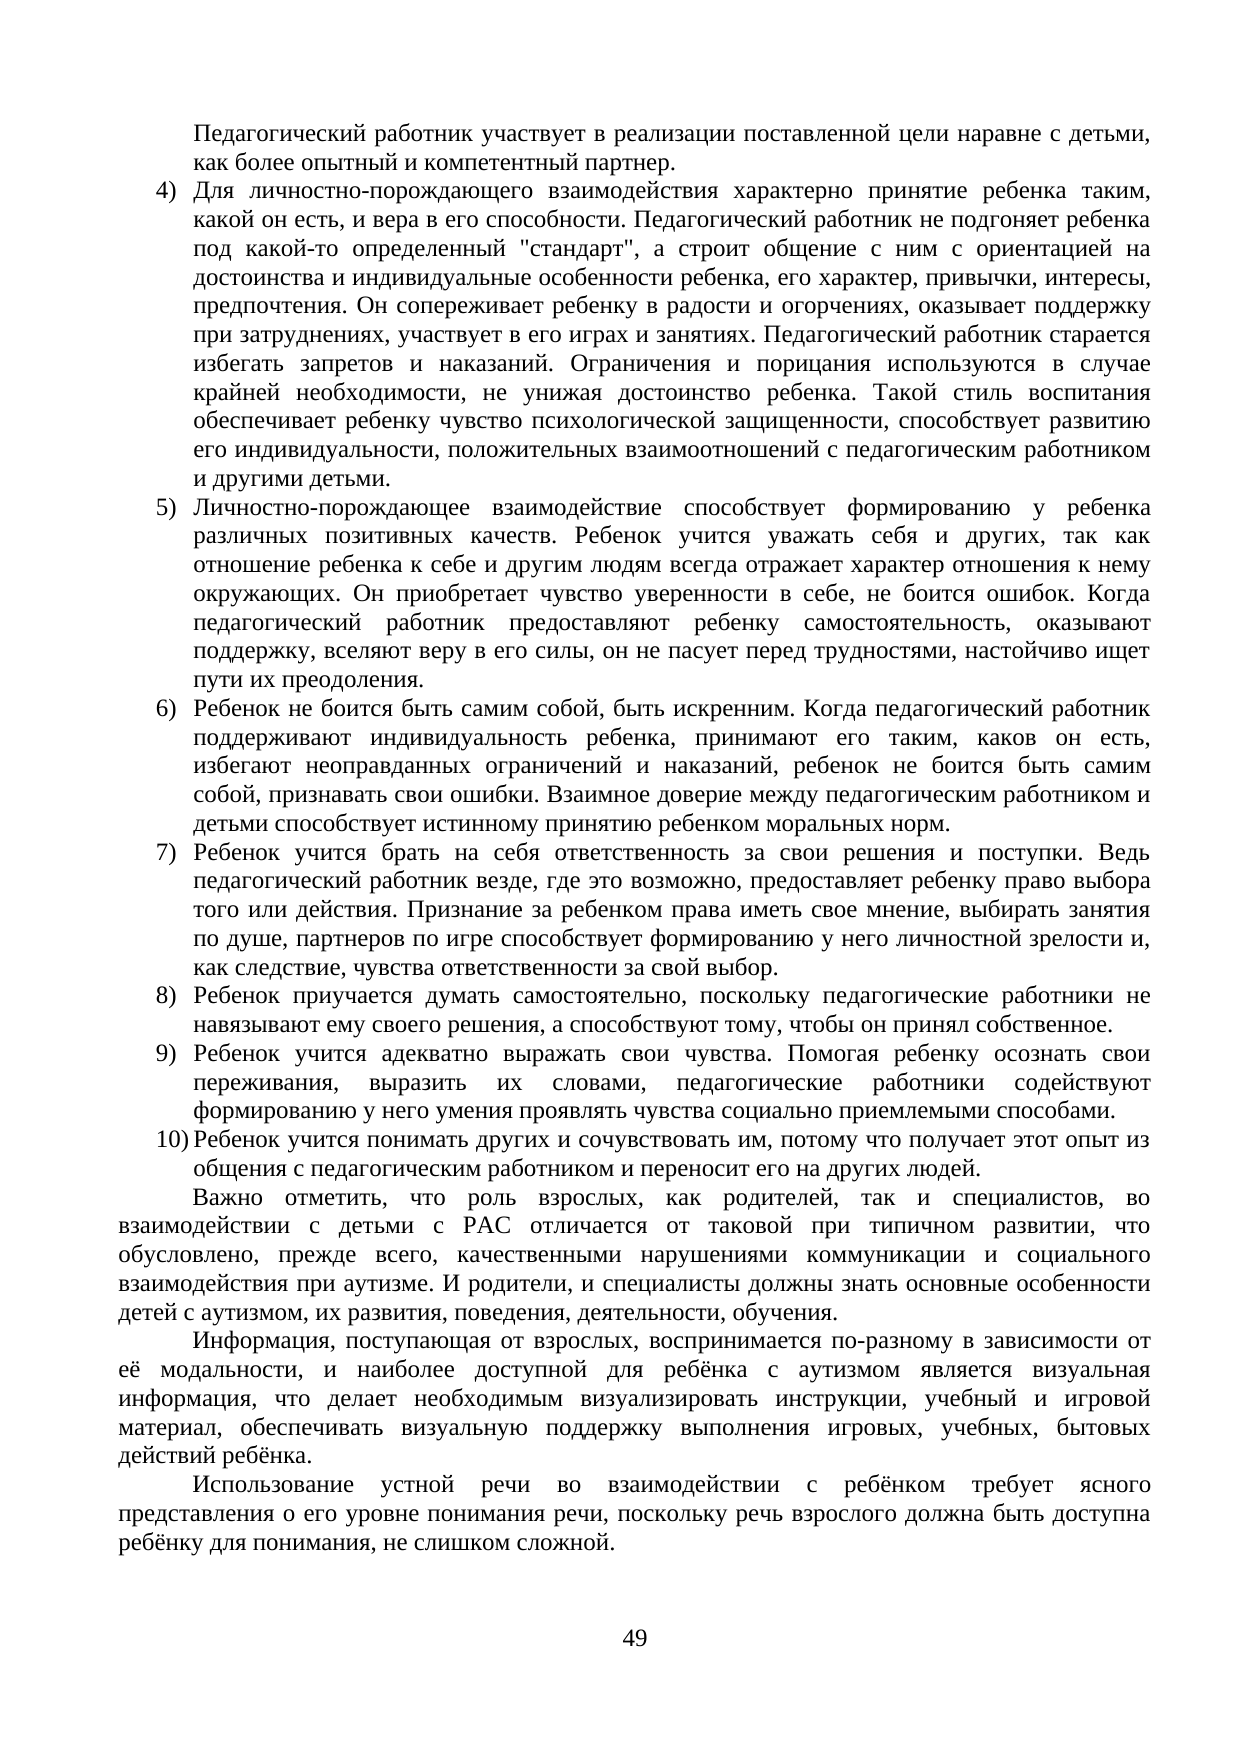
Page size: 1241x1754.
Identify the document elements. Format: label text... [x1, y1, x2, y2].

text Информация, поступающая от взрослых, воспринимается по-разному в зависимости от её модальности, и наиболее доступной для ребёнка с аутизмом является визуальная информация, что делает необходимым визуализировать инструкции, учебный и игровой материал, обеспечивать визуальную поддержку выполнения игровых, учебных, бытовых действий ребёнка. [118, 1326, 1152, 1469]
list Ребенок учится понимать других и сочувствовать им, потому что получает этот опыт из общения с педагогическим работником и переносит его на других людей. [156, 1124, 1152, 1182]
list Личностно-порождающее взаимодействие способствует формированию у ребенка различных позитивных качеств. Ребенок учится уважать себя и других, так как отношение ребенка к себе и другим людям всегда отражает характер отношения к нему окружающих. Он приобретает чувство уверенности в себе, не боится ошибок. Когда педагогический работник предоставляют ребенку самостоятельность, оказывают поддержку, вселяют веру в его силы, он не пасует перед трудностями, настойчиво ищет пути их преодоления. [156, 492, 1152, 693]
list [156, 118, 1152, 176]
list Ребенок учится брать на себя ответственность за свои решения и поступки. Ведь педагогический работник везде, где это возможно, предоставляет ребенку право выбора того или действия. Признание за ребенком права иметь свое мнение, выбирать занятия по душе, партнеров по игре способствует формированию у него личностной зрелости и, как следствие, чувства ответственности за свой выбор. [156, 837, 1152, 981]
list Ребенок не боится быть самим собой, быть искренним. Когда педагогический работник поддерживают индивидуальность ребенка, принимают его таким, каков он есть, избегают неоправданных ограничений и наказаний, ребенок не боится быть самим собой, признавать свои ошибки. Взаимное доверие между педагогическим работником и детьми способствует истинному принятию ребенком моральных норм. [156, 693, 1152, 837]
list Для личностно-порождающего взаимодействия характерно принятие ребенка таким, какой он есть, и вера в его способности. Педагогический работник не подгоняет ребенка под какой-то определенный "стандарт", а строит общение с ним с ориентацией на достоинства и индивидуальные особенности ребенка, его характер, привычки, интересы, предпочтения. Он сопереживает ребенку в радости и огорчениях, оказывает поддержку при затруднениях, участвует в его играх и занятиях. Педагогический работник старается избегать запретов и наказаний. Ограничения и порицания используются в случае крайней необходимости, не унижая достоинство ребенка. Такой стиль воспитания обеспечивает ребенку чувство психологической защищенности, способствует развитию его индивидуальности, положительных взаимоотношений с педагогическим работником и другими детьми. [156, 176, 1152, 492]
list Ребенок учится адекватно выражать свои чувства. Помогая ребенку осознать свои переживания, выразить их словами, педагогические работники содействуют формированию у него умения проявлять чувства социально приемлемыми способами. [156, 1038, 1152, 1124]
text Важно отметить, что роль взрослых, как родителей, так и специалистов, во взаимодействии с детьми с РАС отличается от таковой при типичном развитии, что обусловлено, прежде всего, качественными нарушениями коммуникации и социального взаимодействия при аутизме. И родители, и специалисты должны знать основные особенности детей с аутизмом, их развития, поведения, деятельности, обучения. [118, 1182, 1152, 1326]
list Ребенок приучается думать самостоятельно, поскольку педагогические работники не навязывают ему своего решения, а способствуют тому, чтобы он принял собственное. [156, 981, 1152, 1038]
text Использование устной речи во взаимодействии с ребёнком требует ясного представления о его уровне понимания речи, поскольку речь взрослого должна быть доступна ребёнку для понимания, не слишком сложной. [118, 1469, 1152, 1556]
